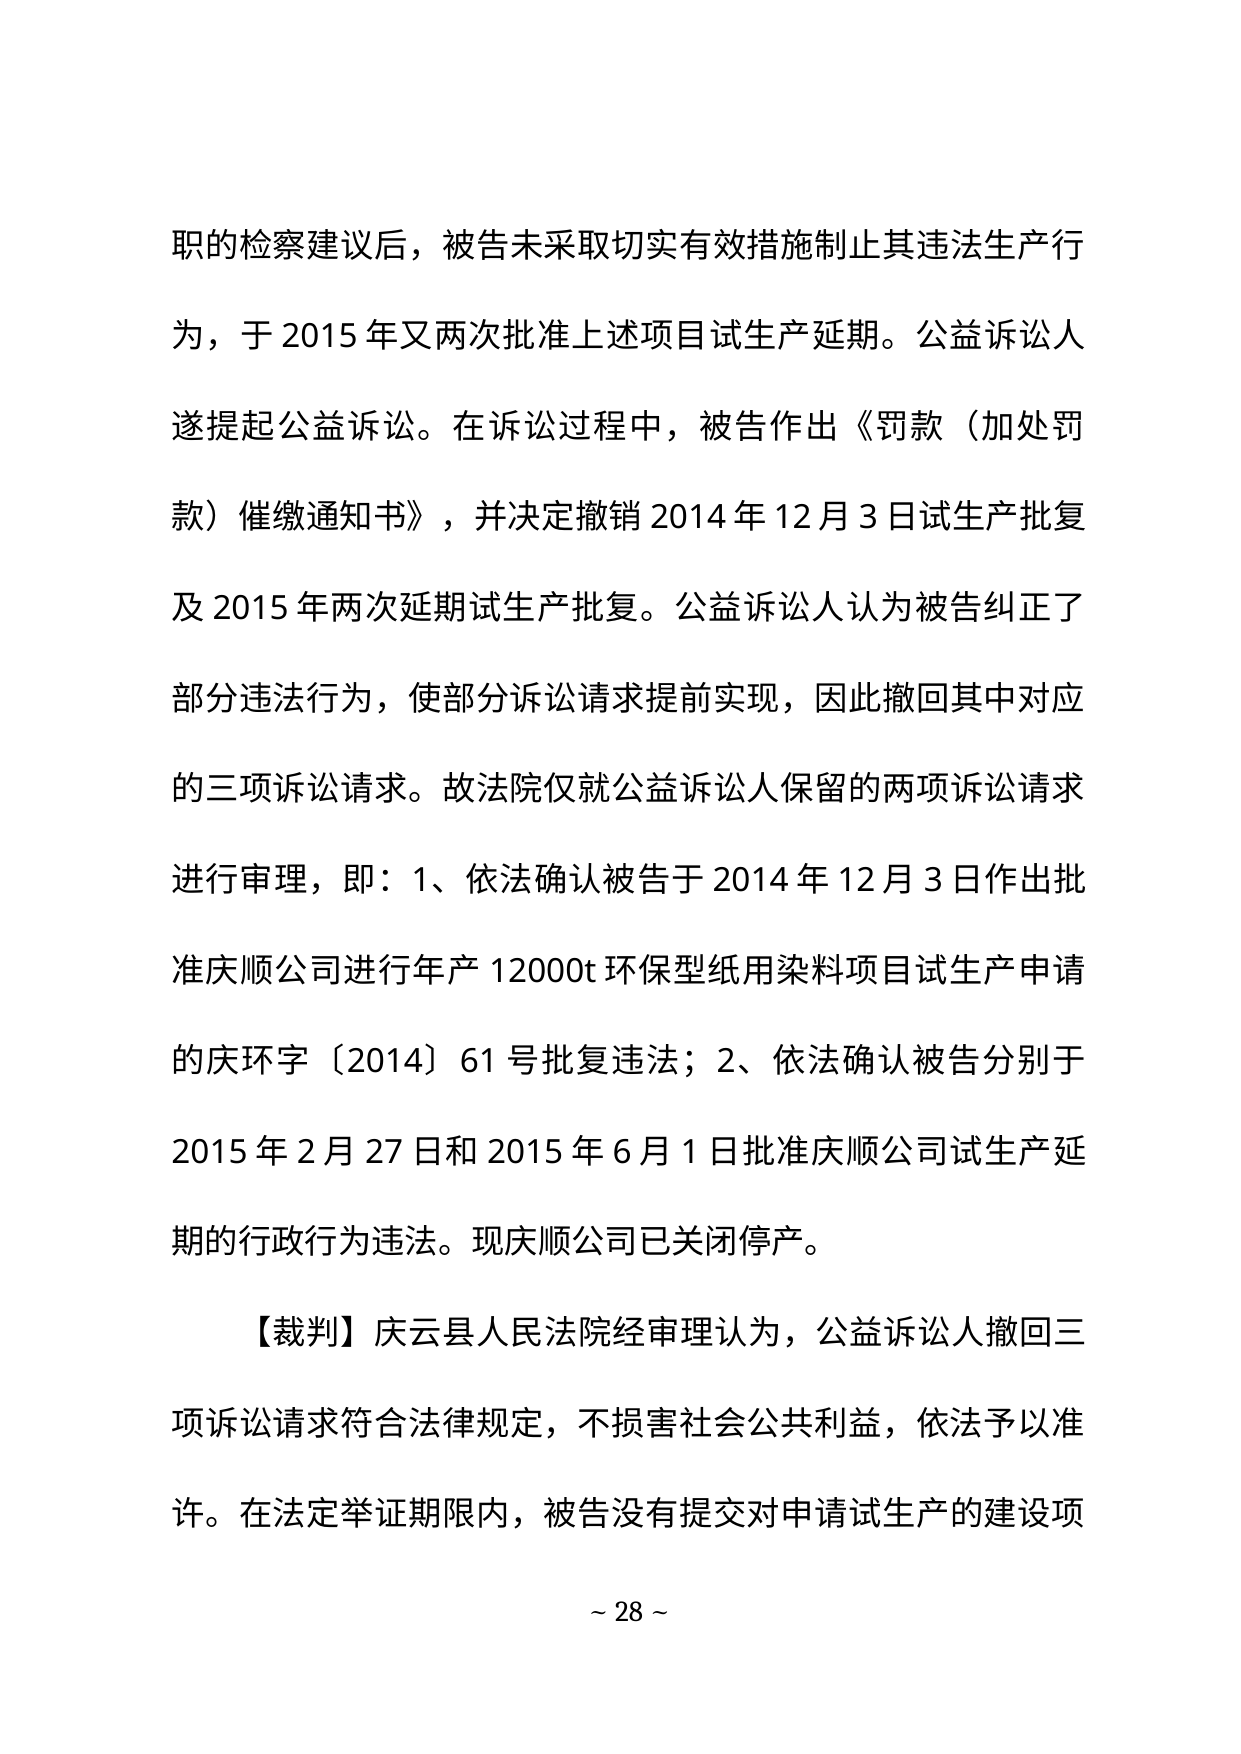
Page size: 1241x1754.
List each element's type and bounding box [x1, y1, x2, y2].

text [171, 1285, 1087, 1557]
text [171, 197, 1087, 1285]
